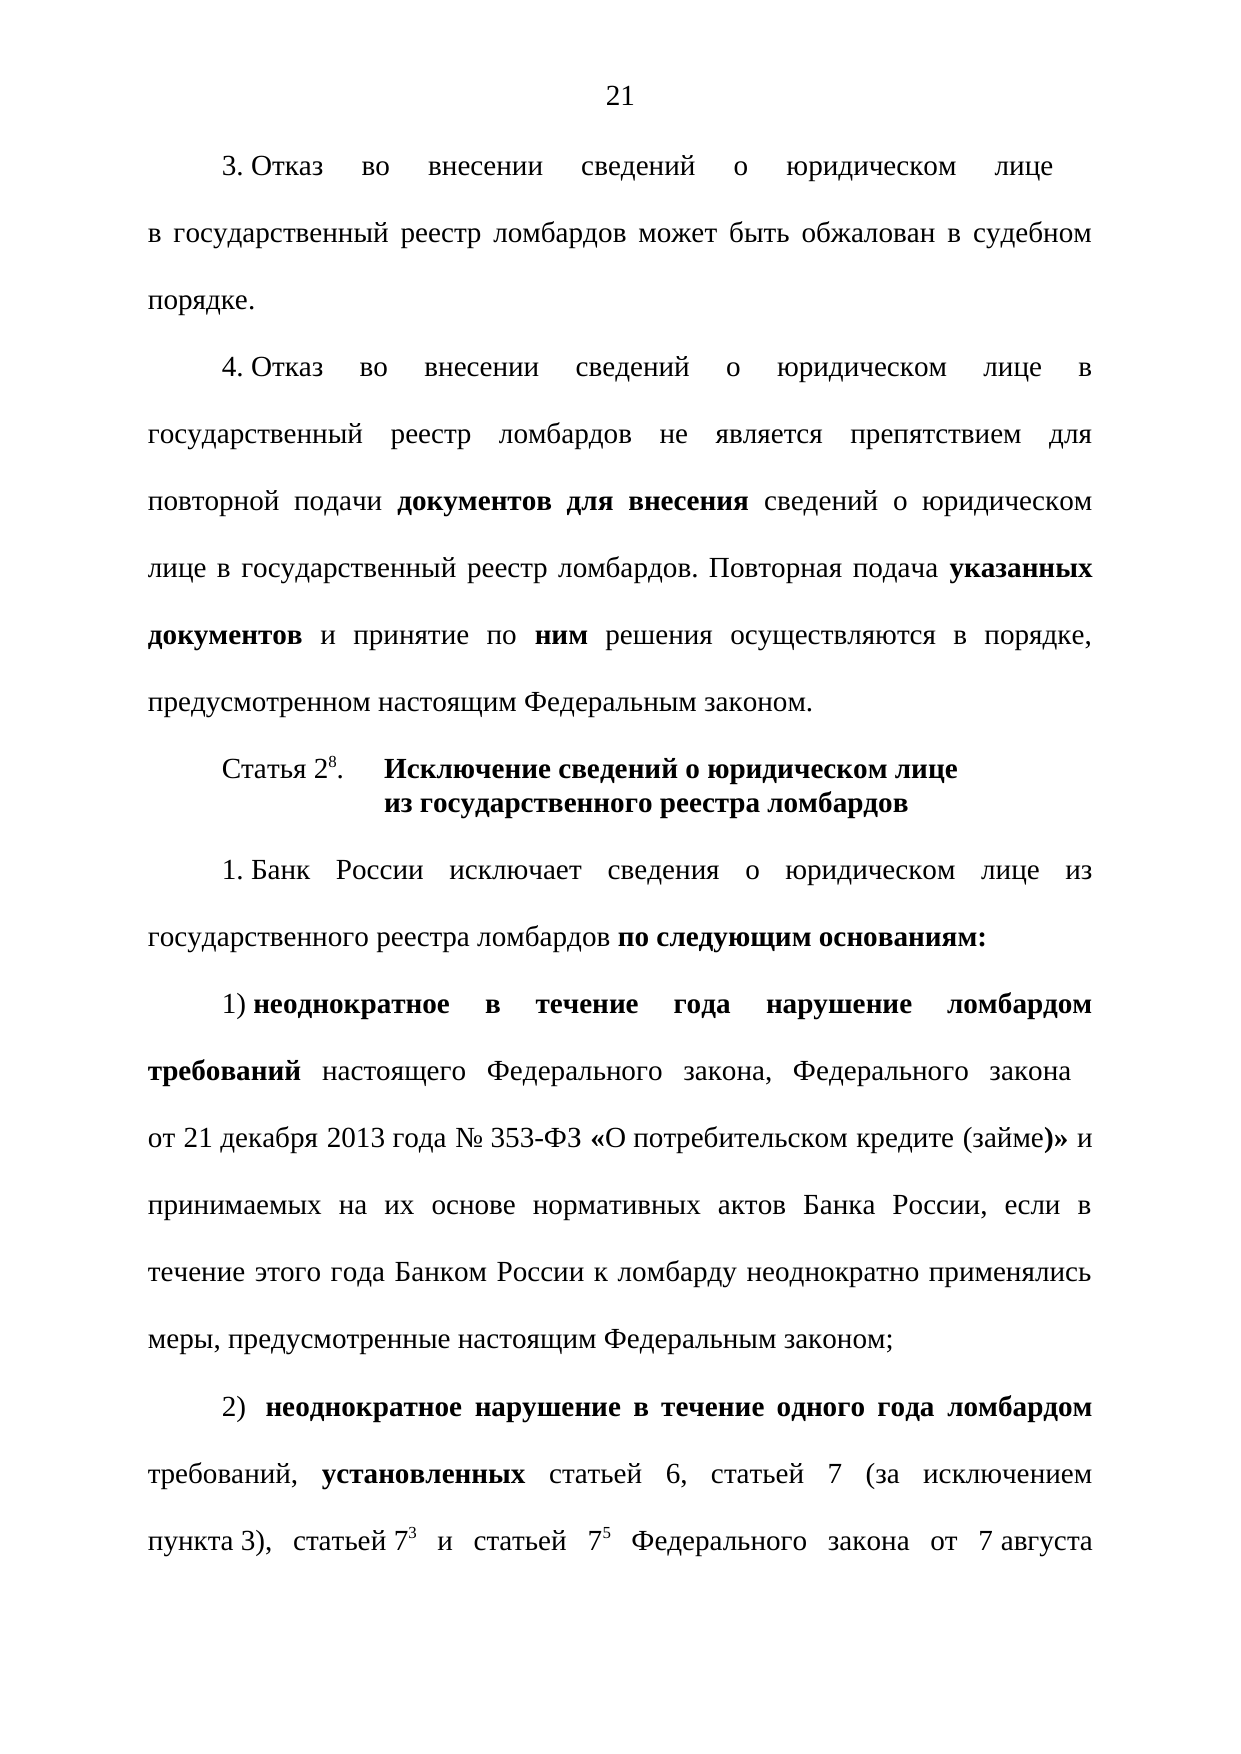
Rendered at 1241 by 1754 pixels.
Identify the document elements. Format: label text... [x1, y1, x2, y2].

text Статья 28. Исключение сведений о юридическом лице из государственного реестра ломбардов [222, 751, 1092, 818]
text 1) неоднократное в течение года нарушение ломбардом требований настоящего Федерального закона, Федерального закона от 21 декабря 2013 года № 353-ФЗ «О потребительском кредите (займе)» и принимаемых на их основе нормативных актов Банка России, если в течение этого года Банком России к ломбарду неоднократно применялись меры, предусмотренные настоящим Федеральным законом; [148, 986, 1092, 1355]
text 1. Банк России исключает сведения о юридическом лице из государственного реестра ломбардов по следующим основаниям: [148, 852, 1092, 953]
text 4. Отказ во внесении сведений о юридическом лице в государственный реестр ломбардов не является препятствием для повторной подачи документов для внесения сведений о юридическом лице в государственный реестр ломбардов. Повторная подача указанных документов и принятие по ним решения осуществляются в порядке, предусмотренном настоящим Федеральным законом. [148, 349, 1092, 718]
text 3. Отказ во внесении сведений о юридическом лице в государственный реестр ломбардов может быть обжалован в судебном порядке. [148, 148, 1092, 315]
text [148, 1389, 1092, 1556]
